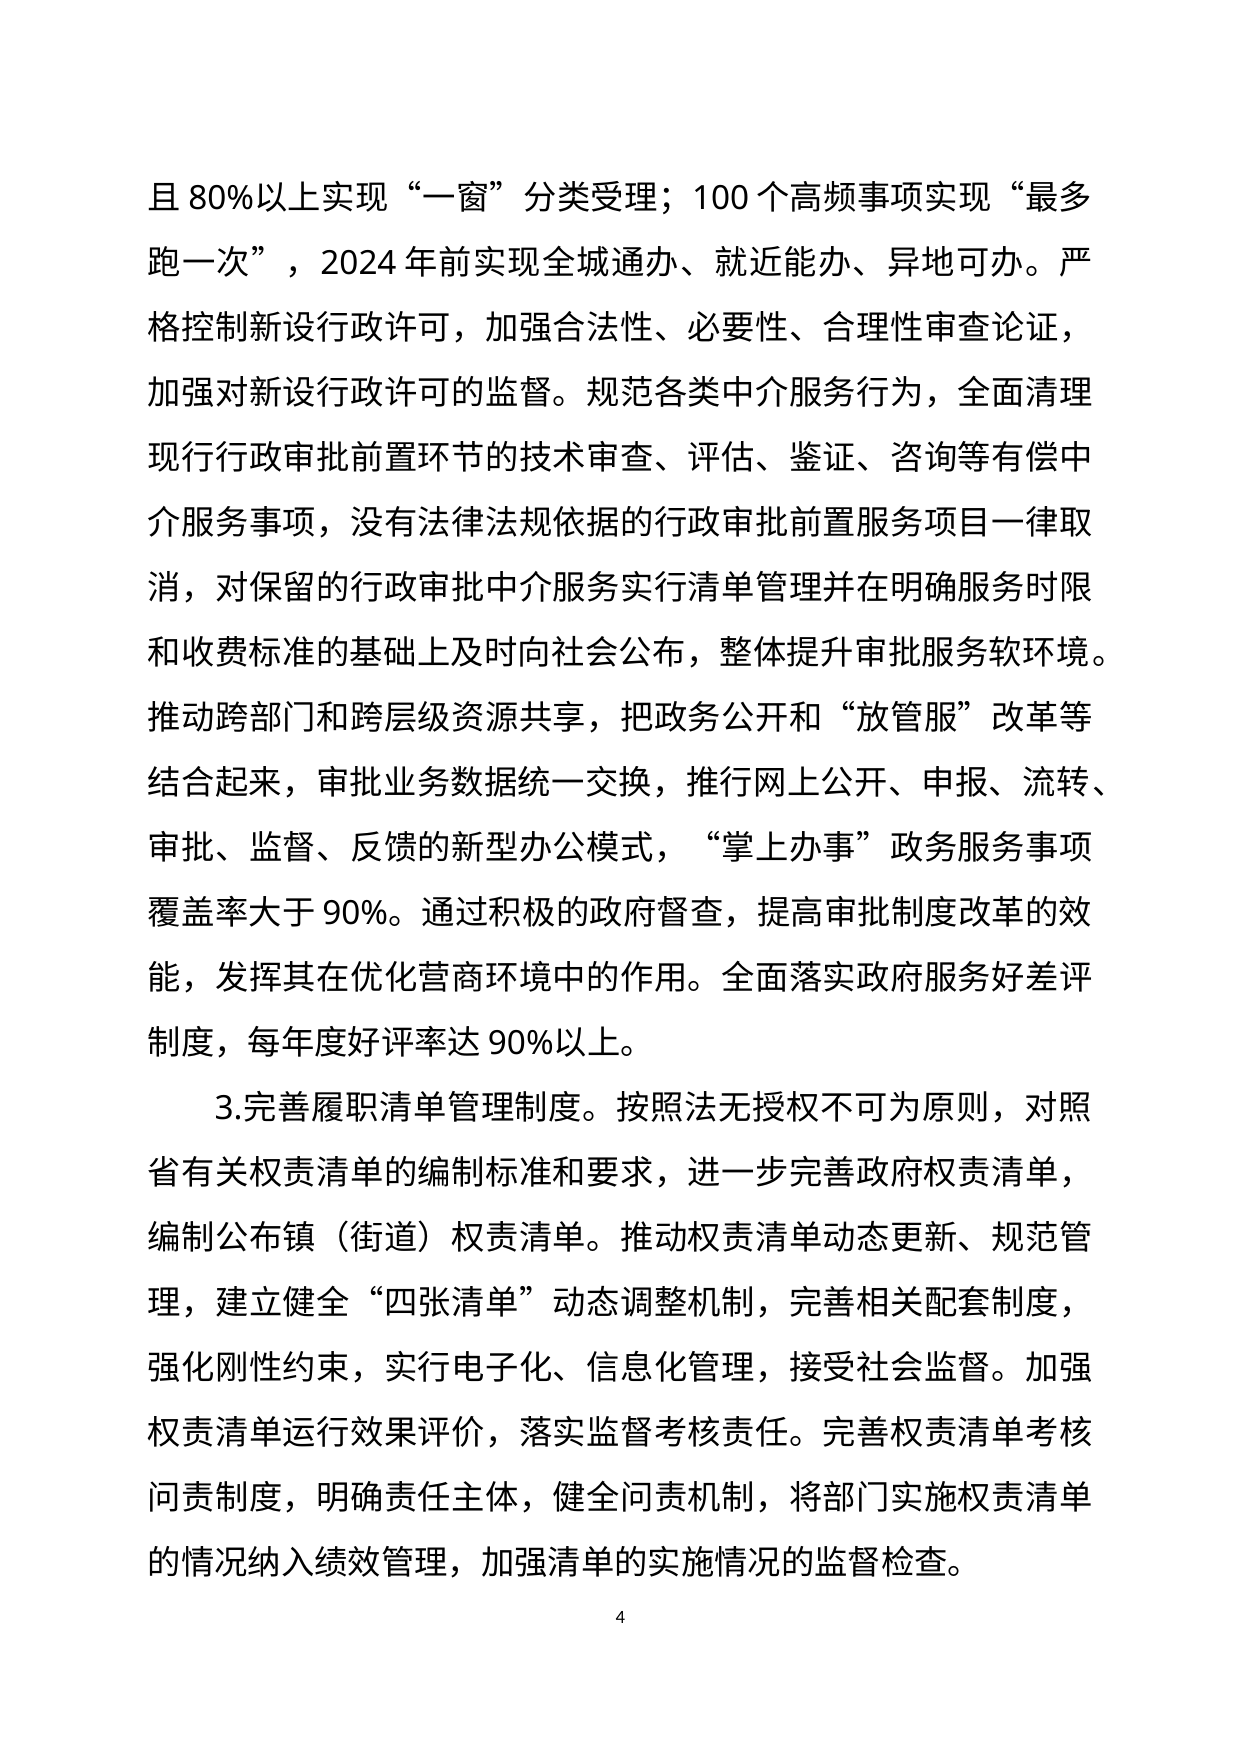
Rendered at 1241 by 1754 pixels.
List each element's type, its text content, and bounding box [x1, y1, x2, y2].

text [148, 162, 1092, 1072]
text 3.完善履职清单管理制度。按照法无授权不可为原则，对照省有关权责清单的编制标准和要求，进一步完善政府权责清单，编制公布镇（街道）权责清单。推动权责清单动态更新、规范管理，建立健全“四张清单”动态调整机制，完善相关配套制度，强化刚性约束，实行电子化、信息化管理，接受社会监督。加强权责清单运行效果评价，落实监督考核责任。完善权责清单考核问责制度，明确责任主体，健全问责机制，将部门实施权责清单的情况纳入绩效管理，加强清单的实施情况的监督检查。 [148, 1072, 1092, 1592]
